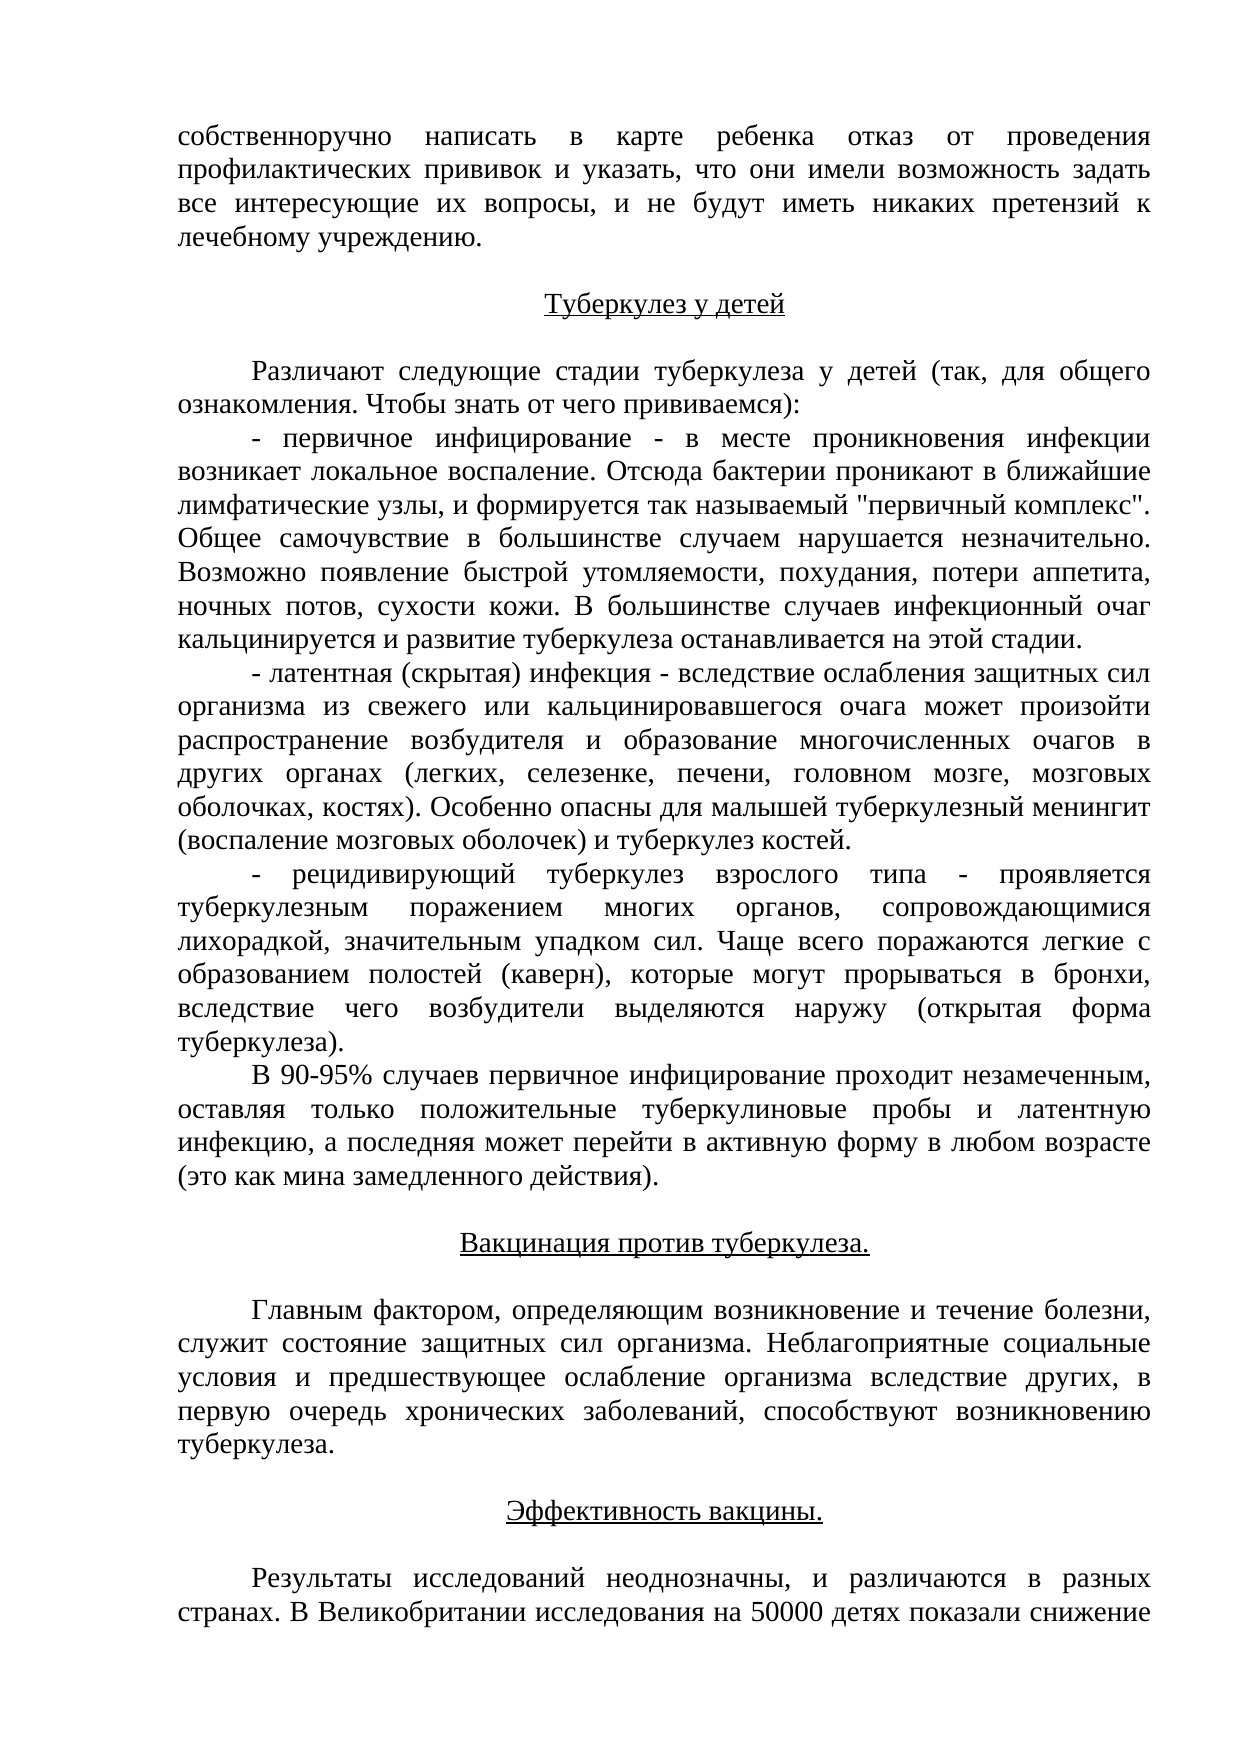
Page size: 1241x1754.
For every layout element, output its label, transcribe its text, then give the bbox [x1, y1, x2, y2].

text - латентная (скрытая) инфекция - вследствие ослабления защитных сил организма из свежего или кальцинировавшегося очага может произойти распространение возбудителя и образование многочисленных очагов в других органах (легких, селезенке, печени, головном мозге, мозговых оболочках, костях). Особенно опасны для малышей туберкулезный менингит (воспаление мозговых оболочек) и туберкулез костей. [177, 655, 1152, 856]
text В 90-95% случаев первичное инфицирование проходит незамеченным, оставляя только положительные туберкулиновые пробы и латентную инфекцию, а последняя может перейти в активную форму в любом возрасте (это как мина замедленного действия). [177, 1057, 1152, 1191]
text Вакцинация против туберкулеза. [177, 1225, 1152, 1258]
text - первичное инфицирование - в месте проникновения инфекции возникает локальное воспаление. Отсюда бактерии проникают в ближайшие лимфатические узлы, и формируется так называемый "первичный комплекс". Общее самочувствие в большинстве случаем нарушается незначительно. Возможно появление быстрой утомляемости, похудания, потери аппетита, ночных потов, сухости кожи. В большинстве случаев инфекционный очаг кальцинируется и развитие туберкулеза останавливается на этой стадии. [177, 420, 1152, 655]
text Туберкулез у детей [177, 286, 1152, 319]
text Эффективность вакцины. [177, 1493, 1152, 1527]
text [177, 1560, 1152, 1627]
text - рецидивирующий туберкулез взрослого типа - проявляется туберкулезным поражением многих органов, сопровождающимися лихорадкой, значительным упадком сил. Чаще всего поражаются легкие с образованием полостей (каверн), которые могут прорываться в бронхи, вследствие чего возбудители выделяются наружу (открытая форма туберкулеза). [177, 856, 1152, 1057]
text Главным фактором, определяющим возникновение и течение болезни, служит состояние защитных сил организма. Неблагоприятные социальные условия и предшествующее ослабление организма вследствие других, в первую очередь хронических заболеваний, способствуют возникновению туберкулеза. [177, 1292, 1152, 1460]
text Различают следующие стадии туберкулеза у детей (так, для общего ознакомления. Чтобы знать от чего прививаемся): [177, 353, 1152, 420]
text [177, 118, 1152, 252]
